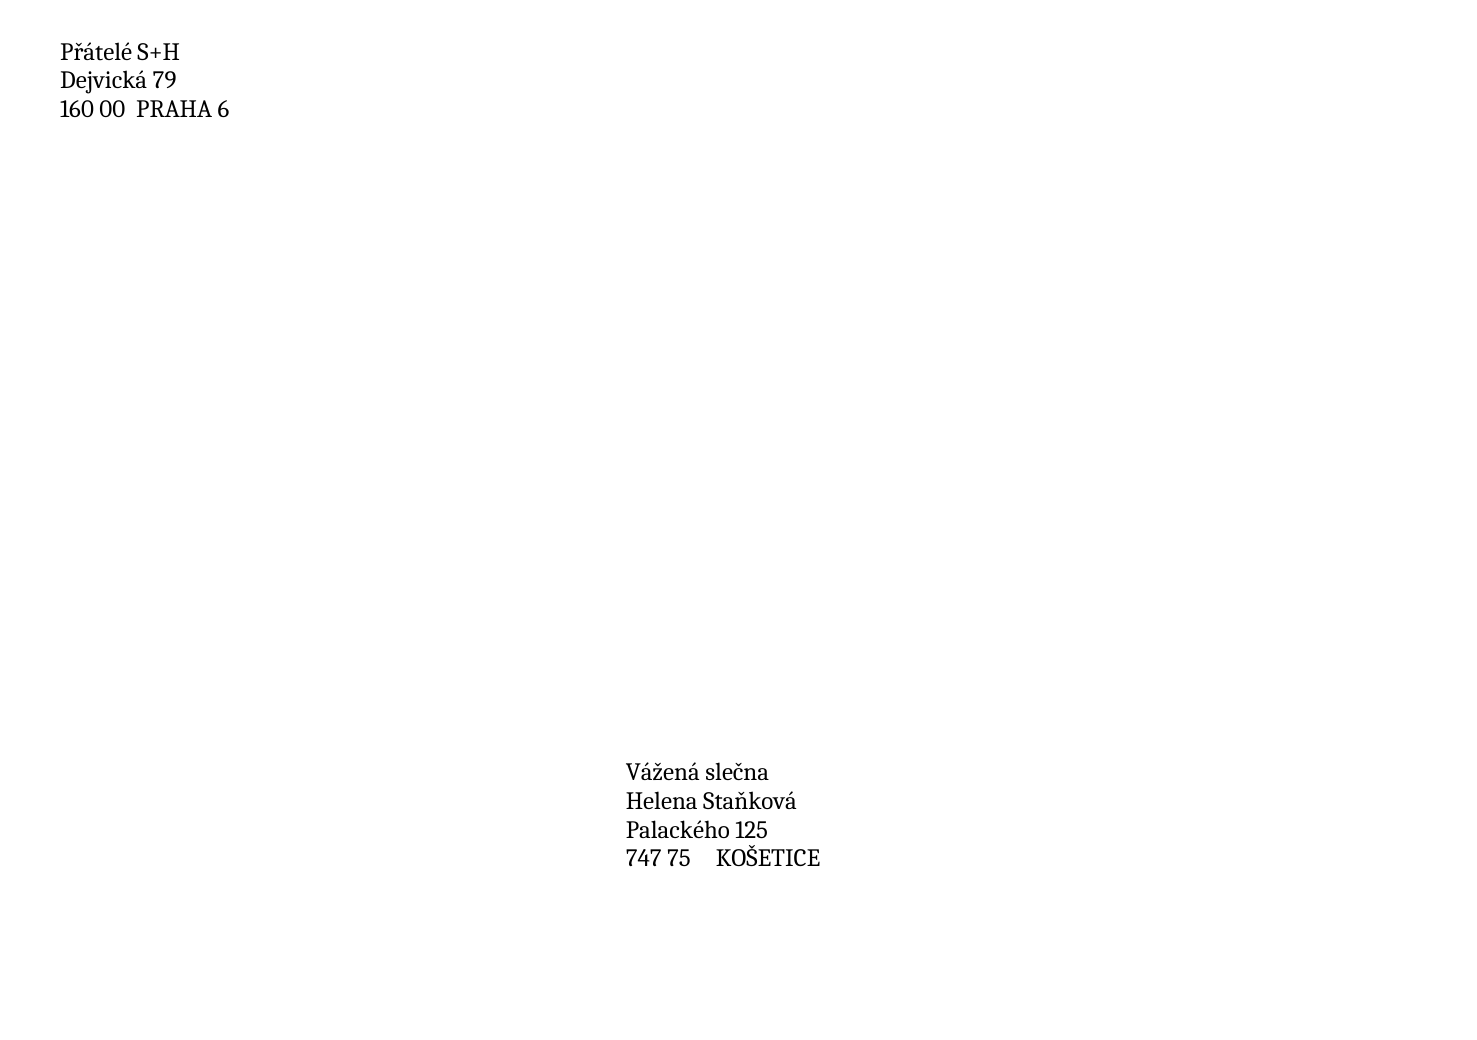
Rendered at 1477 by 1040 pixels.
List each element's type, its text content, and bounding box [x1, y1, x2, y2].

text 747 75 Košetice [626, 844, 1151, 873]
text Vážená slečna [626, 758, 1151, 787]
text Helena Staňková [626, 787, 1151, 816]
text 160 00 PRAHA 6 [60, 95, 1401, 124]
text Dejvická 79 [60, 66, 1401, 95]
text Palackého 125 [626, 816, 1151, 844]
text Přátelé S+H [60, 37, 1401, 66]
